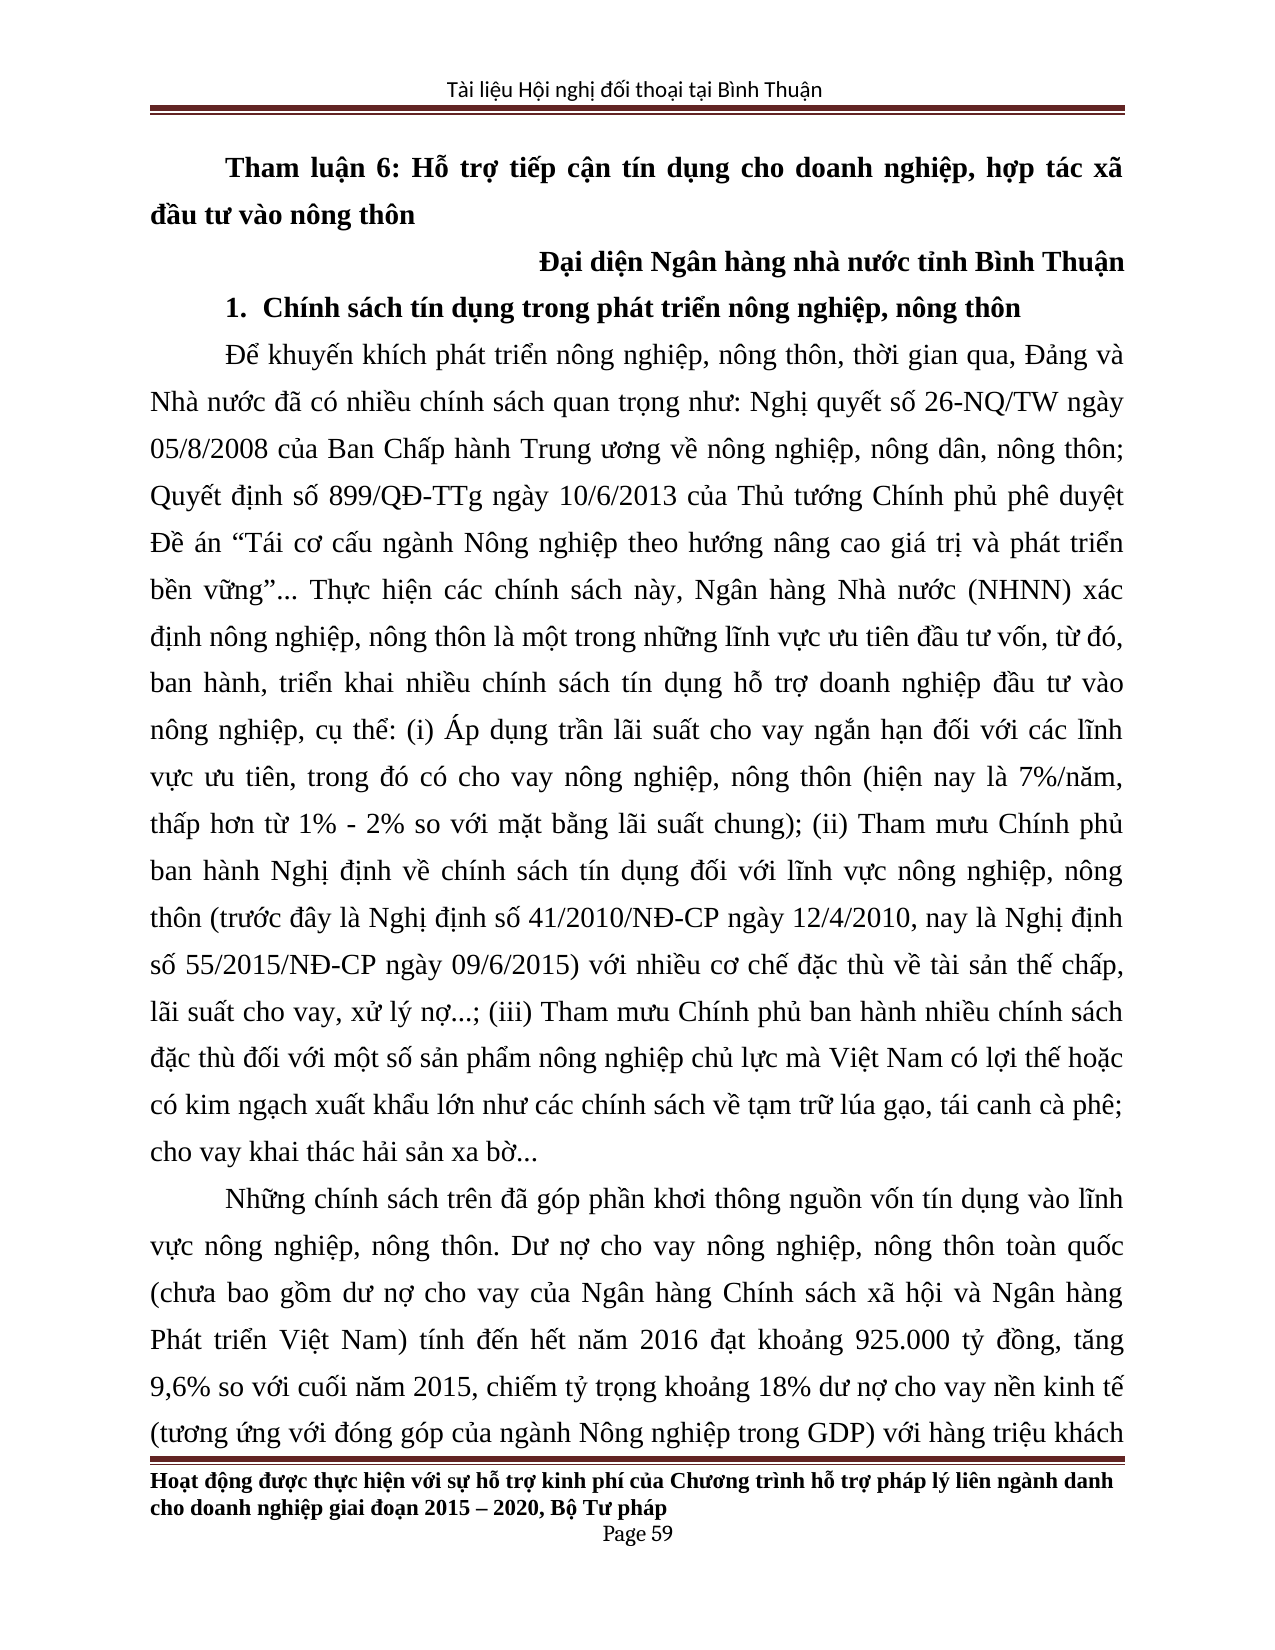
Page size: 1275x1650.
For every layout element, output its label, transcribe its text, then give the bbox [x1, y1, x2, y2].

text Tham luận 6: Hỗ trợ tiếp cận tín dụng cho doanh nghiệp, hợp tác xã đầu tư vào nông thôn [150, 150, 1125, 230]
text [150, 1181, 1125, 1449]
text Để khuyến khích phát triển nông nghiệp, nông thôn, thời gian qua, Đảng và Nhà nước đã có nhiều chính sách quan trọng như: Nghị quyết số 26-NQ/TW ngày 05/8/2008 của Ban Chấp hành Trung ương về nông nghiệp, nông dân, nông thôn; Quyết định số 899/QĐ-TTg ngày 10/6/2013 của Thủ tướng Chính phủ phê duyệt Đề án “Tái cơ cấu ngành Nông nghiệp theo hướng nâng cao giá trị và phát triển bền vững”... Thực hiện các chính sách này, Ngân hàng Nhà nước (NHNN) xác định nông nghiệp, nông thôn là một trong những lĩnh vực ưu tiên đầu tư vốn, từ đó, ban hành, triển khai nhiều chính sách tín dụng hỗ trợ doanh nghiệp đầu tư vào nông nghiệp, cụ thể: (i) Áp dụng trần lãi suất cho vay ngắn hạn đối với các lĩnh vực ưu tiên, trong đó có cho vay nông nghiệp, nông thôn (hiện nay là 7%/năm, thấp hơn từ 1% - 2% so với mặt bằng lãi suất chung); (ii) Tham mưu Chính phủ ban hành Nghị định về chính sách tín dụng đối với lĩnh vực nông nghiệp, nông thôn (trước đây là Nghị định số 41/2010/NĐ-CP ngày 12/4/2010, nay là Nghị định số 55/2015/NĐ-CP ngày 09/6/2015) với nhiều cơ chế đặc thù về tài sản thế chấp, lãi suất cho vay, xử lý nợ...; (iii) Tham mưu Chính phủ ban hành nhiều chính sách đặc thù đối với một số sản phẩm nông nghiệp chủ lực mà Việt Nam có lợi thế hoặc có kim ngạch xuất khẩu lớn như các chính sách về tạm trữ lúa gạo, tái canh cà phê; cho vay khai thác hải sản xa bờ... [150, 337, 1125, 1168]
text Đại diện Ngân hàng nhà nước tỉnh Bình Thuận [150, 244, 1125, 277]
list Chính sách tín dụng trong phát triển nông nghiệp, nông thôn [225, 291, 1125, 324]
